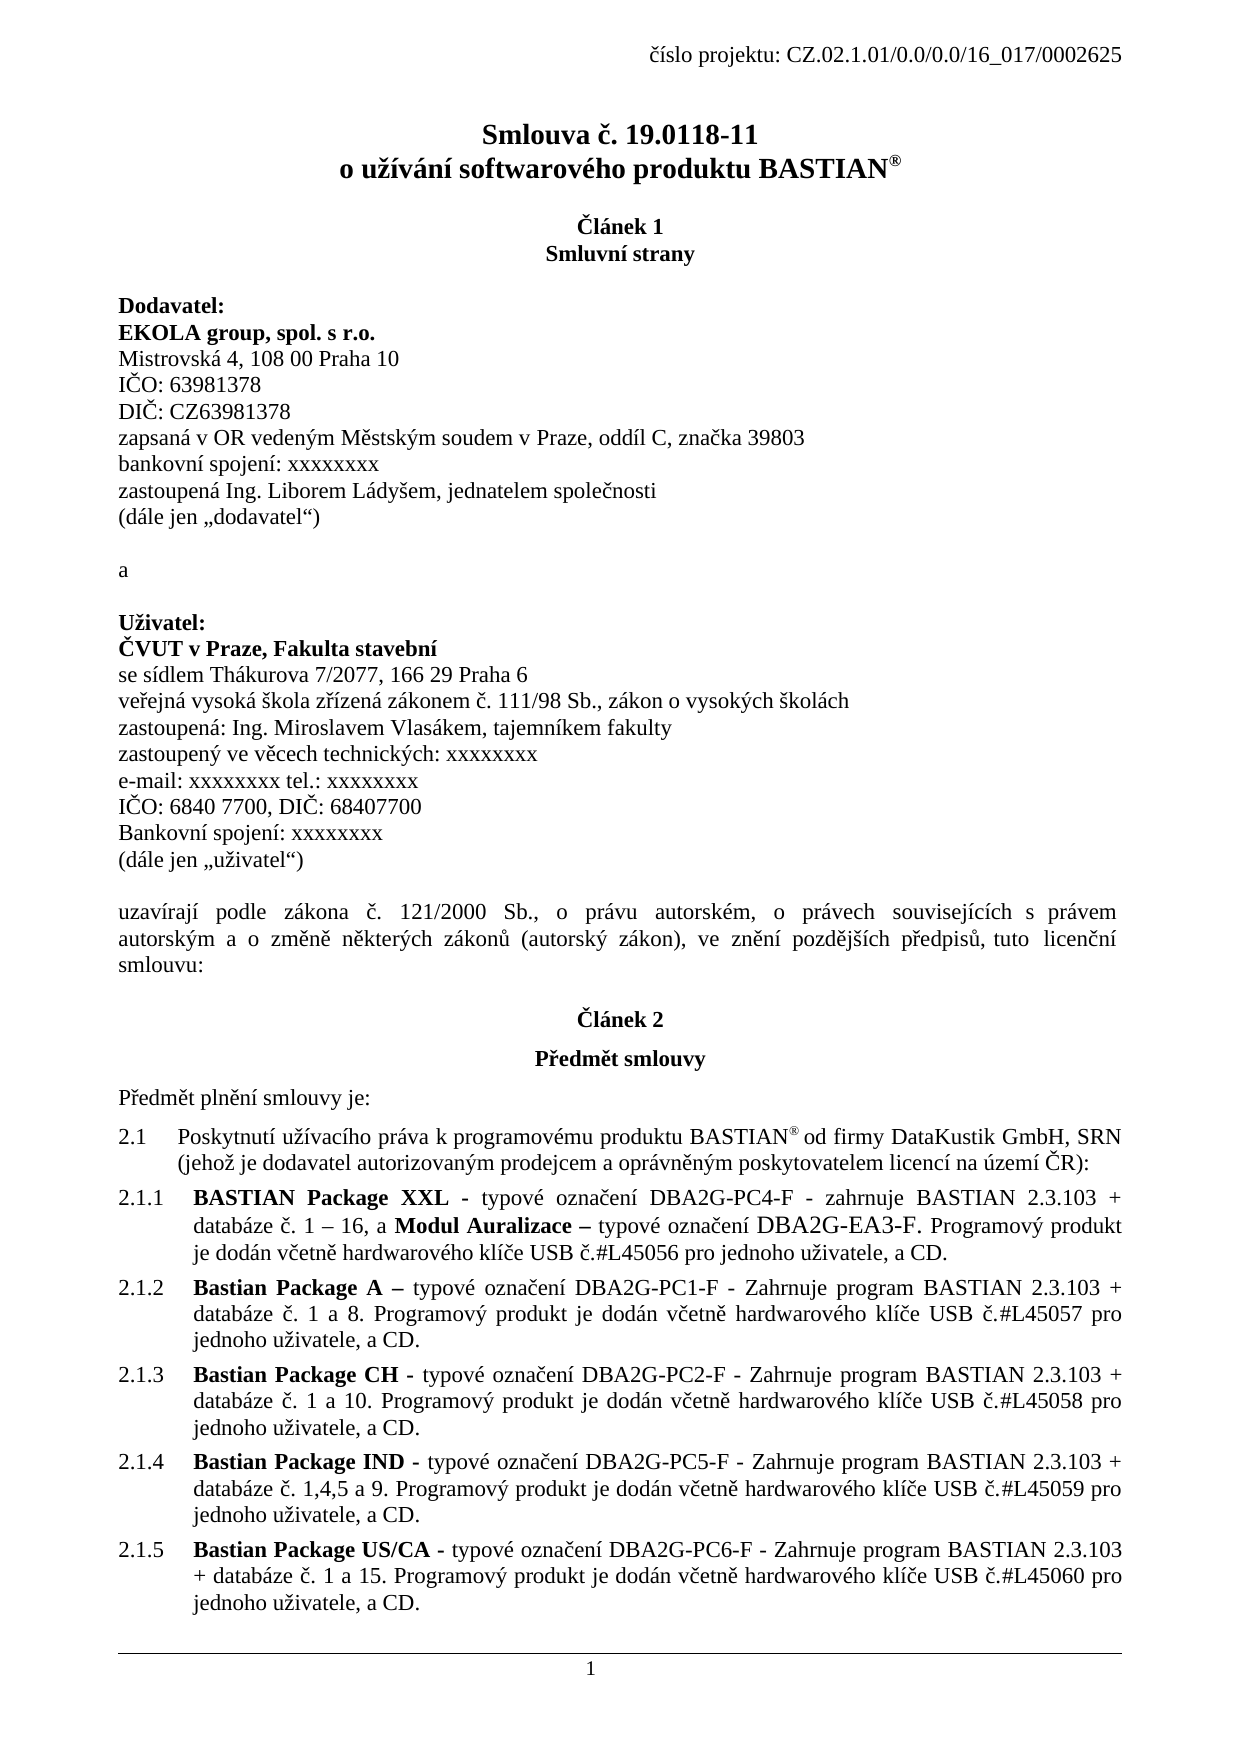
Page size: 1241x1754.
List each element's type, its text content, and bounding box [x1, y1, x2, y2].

text Smlouva č. 19.0118-11 [118, 117, 1122, 151]
text e-mail: xxxxxxxx tel.: xxxxxxxx [118, 767, 1122, 793]
text uzavírají podle zákona č. 121/2000 Sb., o právu autorském, o právech souvisejících s právem autorským a o změně některých zákonů (autorský zákon), ve znění pozdějších předpisů, tuto licenční smlouvu: [118, 898, 1116, 977]
text Bankovní spojení: xxxxxxxx [118, 819, 1122, 846]
list Bastian Package US/CA - typové označení DBA2G-PC6-F - Zahrnuje program BASTIAN 2.3.103 + databáze č. 1 a 15. Programový produkt je dodán včetně hardwarového klíče USB č.#L45060 pro jednoho uživatele, a CD. [118, 1536, 1122, 1615]
text Dodavatel: [118, 292, 1122, 319]
text zapsaná v OR vedeným Městským soudem v Praze, oddíl C, značka 39803 [118, 424, 1122, 450]
text Článek 1 [118, 213, 1122, 239]
text o užívání softwarového produktu BASTIAN® [118, 151, 1122, 184]
list Bastian Package IND - typové označení DBA2G-PC5-F - Zahrnuje program BASTIAN 2.3.103 + databáze č. 1,4,5 a 9. Programový produkt je dodán včetně hardwarového klíče USB č.#L45059 pro jednoho uživatele, a CD. [118, 1448, 1122, 1527]
list Poskytnutí užívacího práva k programovému produktu BASTIAN® od firmy DataKustik GmbH, SRN (jehož je dodavatel autorizovaným prodejcem a oprávněným poskytovatelem licencí na území ČR): [118, 1123, 1122, 1176]
text Předmět plnění smlouvy je: [118, 1084, 1122, 1110]
text IČO: 6840 7700, DIČ: 68407700 [118, 793, 1122, 819]
text Mistrovská 4, 108 00 Praha 10 [118, 345, 1122, 371]
text Smluvní strany [118, 239, 1122, 266]
text Předmět smlouvy [118, 1045, 1122, 1071]
list Bastian Package A – typové označení DBA2G-PC1-F - Zahrnuje program BASTIAN 2.3.103 + databáze č. 1 a 8. Programový produkt je dodán včetně hardwarového klíče USB č.#L45057 pro jednoho uživatele, a CD. [118, 1274, 1122, 1353]
text se sídlem Thákurova 7/2077, 166 29 Praha 6 [118, 661, 1122, 688]
text Článek 2 [118, 1006, 1122, 1033]
text EKOLA group, spol. s r.o. [118, 319, 1122, 345]
text (dále jen „dodavatel“) [118, 503, 1122, 529]
list BASTIAN Package XXL - typové označení DBA2G-PC4-F - zahrnuje BASTIAN 2.3.103 + databáze č. 1 – 16, a Modul Auralizace – typové označení DBA2G-EA3-F. Programový produkt je dodán včetně hardwarového klíče USB č.#L45056 pro jednoho uživatele, a CD. [118, 1184, 1122, 1265]
text ČVUT v Praze, Fakulta stavební [118, 635, 1122, 661]
text zastoupený ve věcech technických: xxxxxxxx [118, 740, 1122, 767]
text (dále jen „uživatel“) [118, 846, 1122, 872]
text bankovní spojení: xxxxxxxx [118, 450, 1122, 477]
list Bastian Package CH - typové označení DBA2G-PC2-F - Zahrnuje program BASTIAN 2.3.103 + databáze č. 1 a 10. Programový produkt je dodán včetně hardwarového klíče USB č.#L45058 pro jednoho uživatele, a CD. [118, 1361, 1122, 1440]
text zastoupená: Ing. Miroslavem Vlasákem, tajemníkem fakulty [118, 714, 1122, 740]
text zastoupená Ing. Liborem Ládyšem, jednatelem společnosti [118, 477, 1122, 503]
text DIČ: CZ63981378 [118, 398, 1122, 424]
text veřejná vysoká škola zřízená zákonem č. 111/98 Sb., zákon o vysokých školách [118, 688, 1122, 714]
text Uživatel: [118, 608, 1122, 635]
text a [118, 556, 1122, 582]
text IČO: 63981378 [118, 371, 1122, 398]
